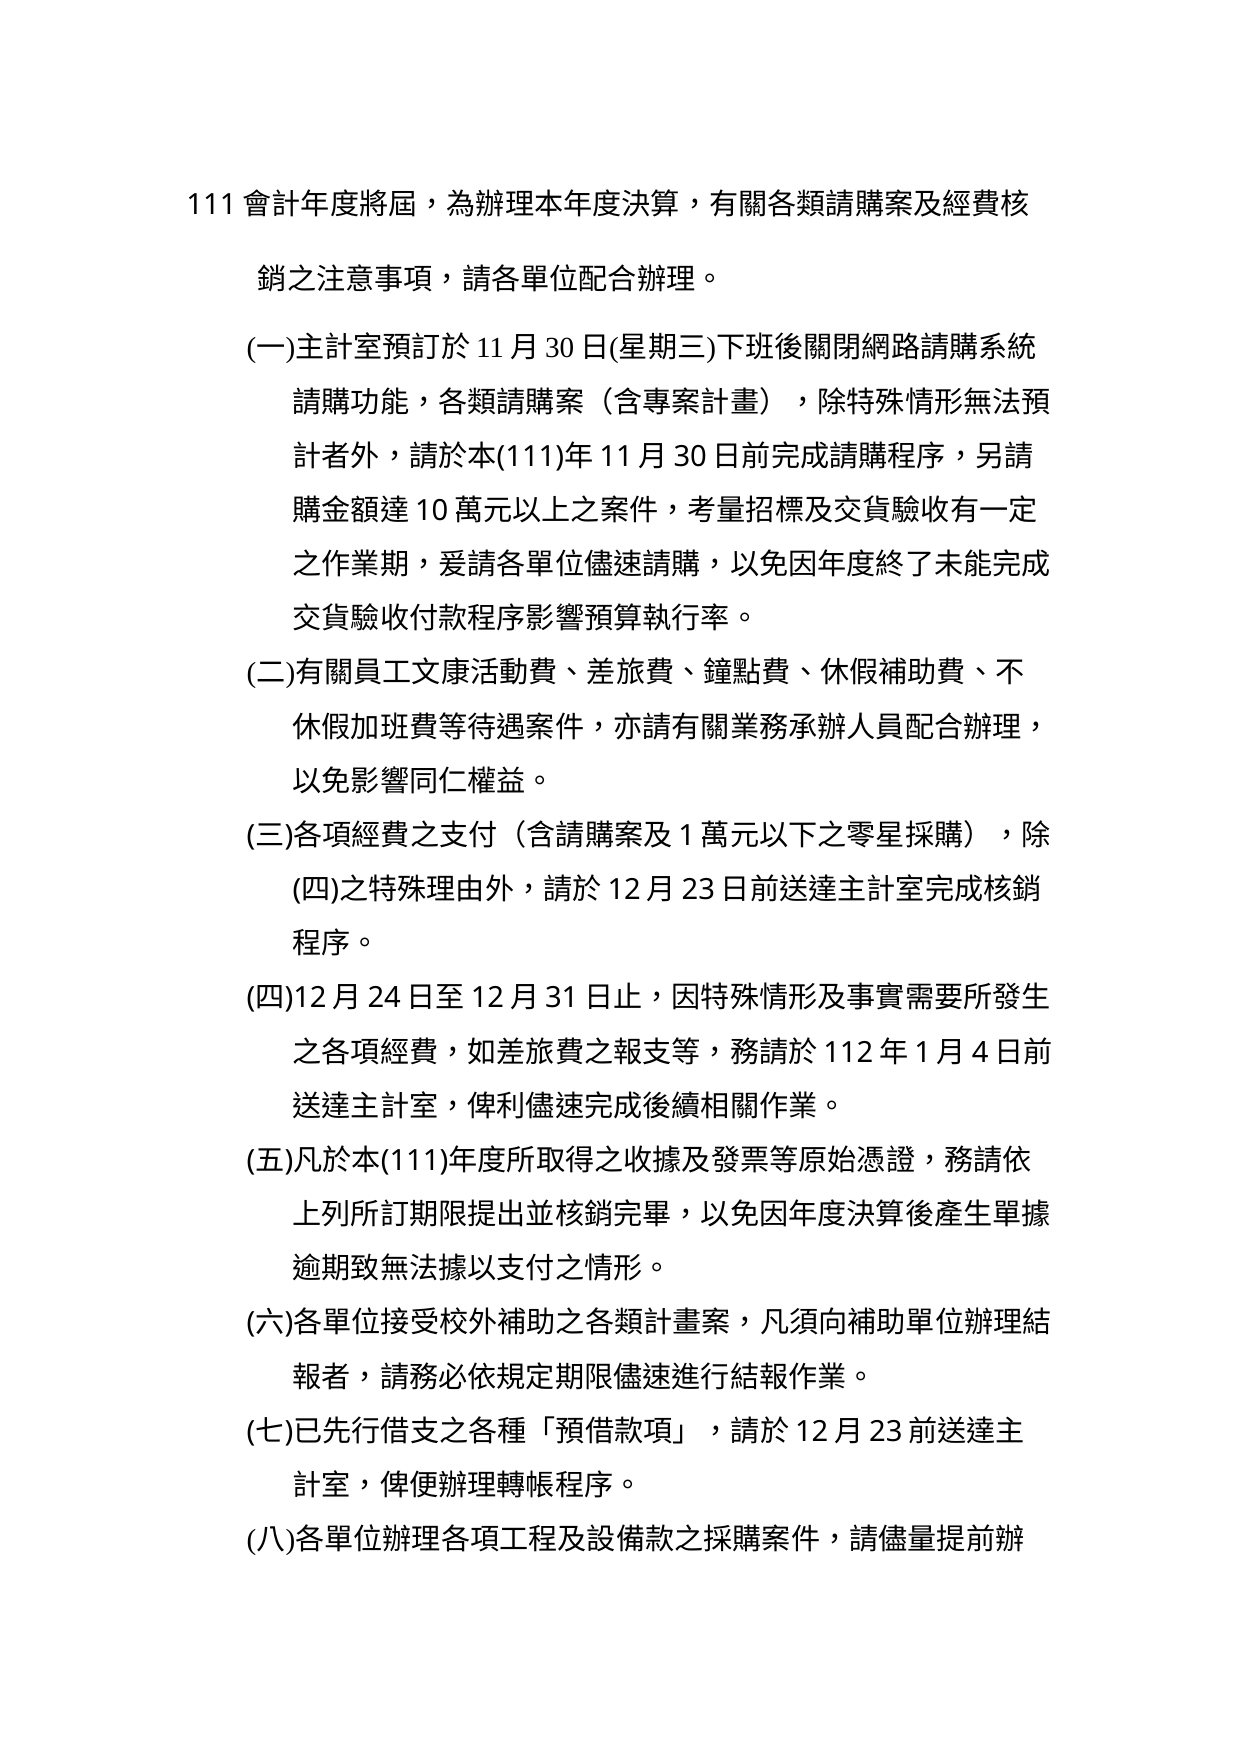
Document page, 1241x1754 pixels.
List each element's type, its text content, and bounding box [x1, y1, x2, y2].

text 111會計年度將屆，為辦理本年度決算，有關各類請購案及經費核銷之注意事項，請各單位配合辦理。 [186, 164, 1053, 314]
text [246, 1506, 1053, 1560]
text (四)12月24日至12月31日止，因特殊情形及事實需要所發生之各項經費，如差旅費之報支等，務請於112年1月4日前送達主計室，俾利儘速完成後續相關作業。 [246, 964, 1053, 1127]
text (六)各單位接受校外補助之各類計畫案，凡須向補助單位辦理結報者，請務必依規定期限儘速進行結報作業。 [246, 1289, 1053, 1398]
text (二)有關員工文康活動費、差旅費、鐘點費、休假補助費、不休假加班費等待遇案件，亦請有關業務承辦人員配合辦理，以免影響同仁權益。 [246, 639, 1053, 802]
text (一)主計室預訂於11月30日(星期三)下班後關閉網路請購系統請購功能，各類請購案（含專案計畫），除特殊情形無法預計者外，請於本(111)年11月30日前完成請購程序，另請購金額達10萬元以上之案件，考量招標及交貨驗收有一定之作業期，爰請各單位儘速請購，以免因年度終了未能完成交貨驗收付款程序影響預算執行率。 [246, 314, 1053, 639]
text (七)已先行借支之各種「預借款項」，請於12月23前送達主計室，俾便辦理轉帳程序。 [246, 1398, 1053, 1506]
text (三)各項經費之支付（含請購案及1萬元以下之零星採購），除(四)之特殊理由外，請於12月23日前送達主計室完成核銷程序。 [246, 802, 1053, 964]
text (五)凡於本(111)年度所取得之收據及發票等原始憑證，務請依上列所訂期限提出並核銷完畢，以免因年度決算後產生單據逾期致無法據以支付之情形。 [246, 1127, 1053, 1289]
